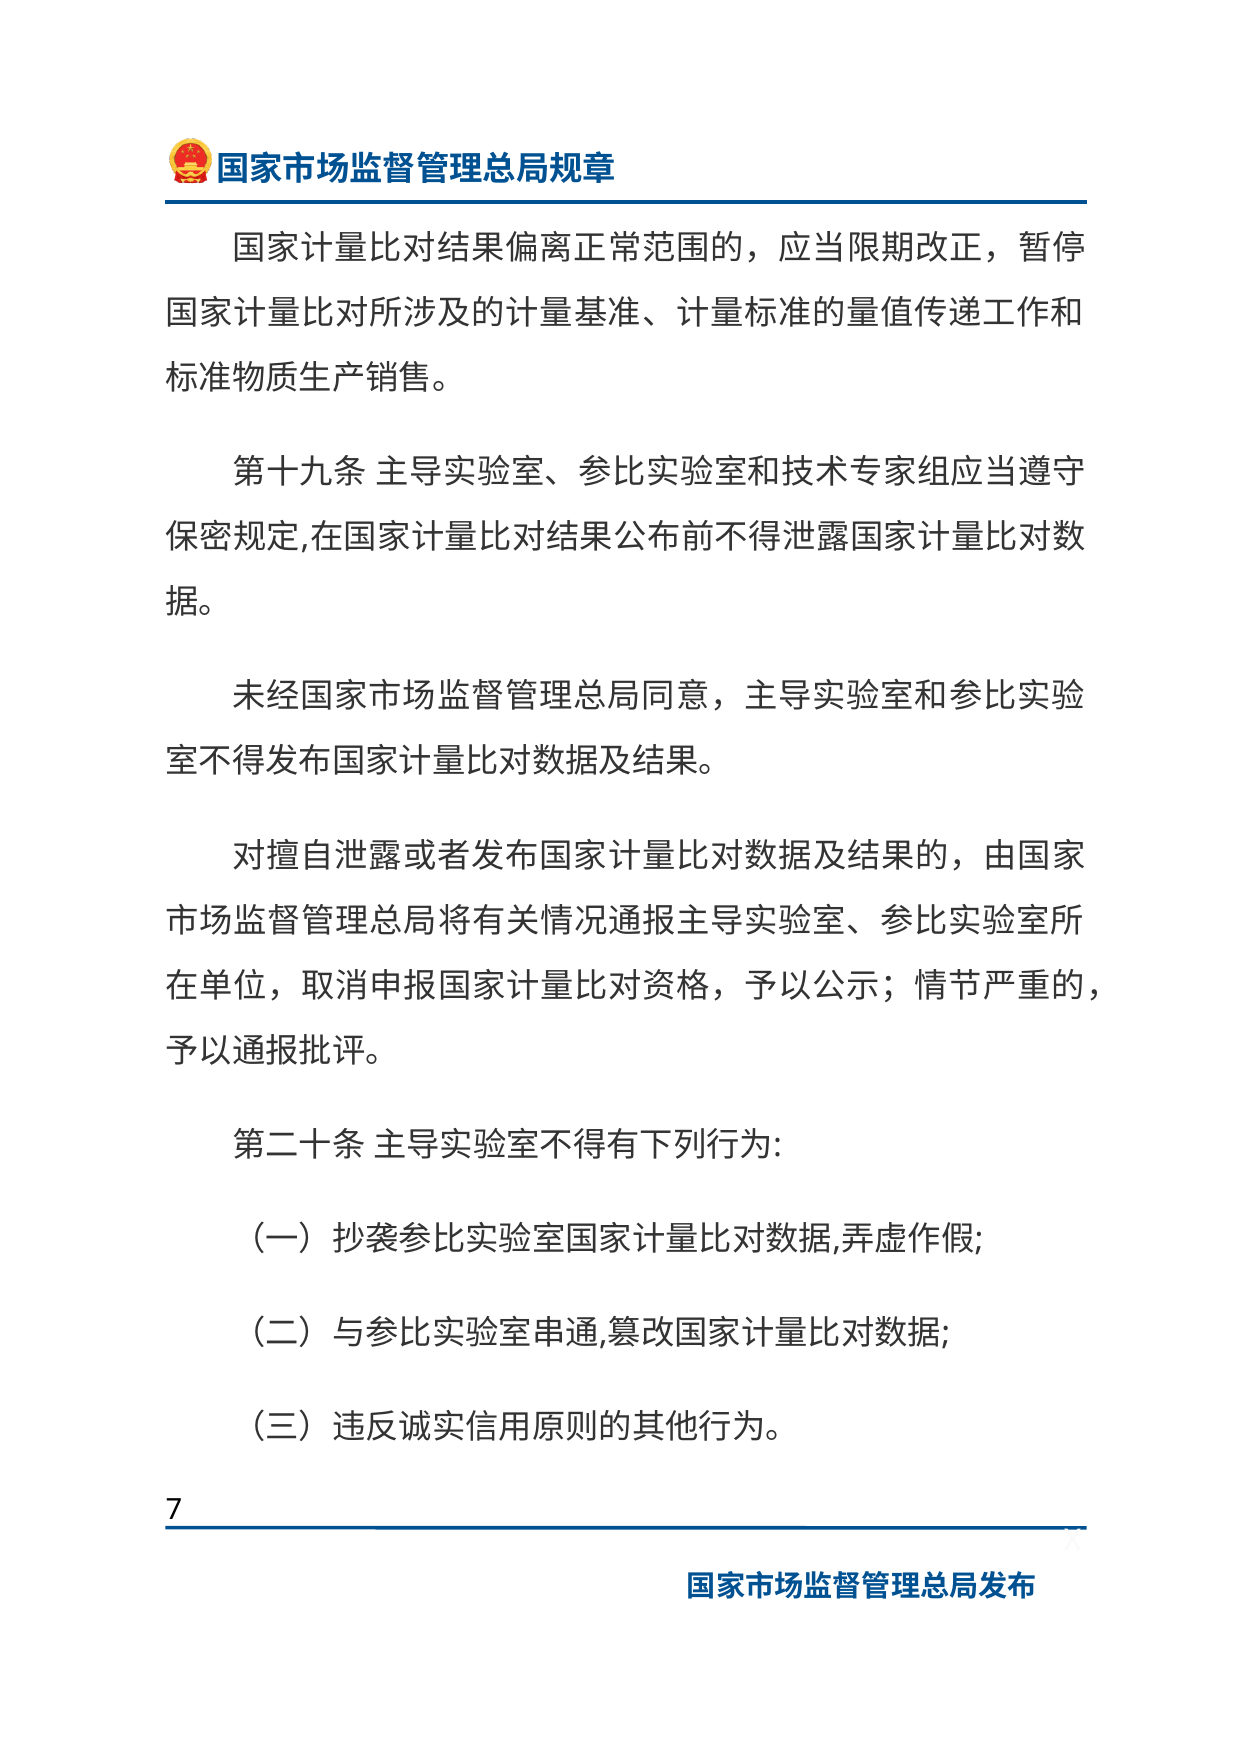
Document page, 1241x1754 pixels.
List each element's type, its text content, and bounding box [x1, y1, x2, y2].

text 对擅自泄露或者发布国家计量比对数据及结果的，由国家市场监督管理总局将有关情况通报主导实验室、参比实验室所在单位，取消申报国家计量比对资格，予以公示；情节严重的，予以通报批评。 [165, 820, 1087, 1080]
text 国家计量比对结果偏离正常范围的，应当限期改正，暂停国家计量比对所涉及的计量基准、计量标准的量值传递工作和标准物质生产销售。 [165, 213, 1087, 408]
text 第十九条 主导实验室、参比实验室和技术专家组应当遵守保密规定,在国家计量比对结果公布前不得泄露国家计量比对数据。 [165, 437, 1087, 632]
text （二）与参比实验室串通,篡改国家计量比对数据; [165, 1298, 1087, 1363]
picture [165, 136, 216, 187]
text （三）违反诚实信用原则的其他行为。 [165, 1392, 1087, 1457]
text 第二十条 主导实验室不得有下列行为: [165, 1109, 1087, 1174]
text 未经国家市场监督管理总局同意，主导实验室和参比实验室不得发布国家计量比对数据及结果。 [165, 661, 1087, 791]
text （一）抄袭参比实验室国家计量比对数据,弄虚作假; [165, 1203, 1087, 1268]
